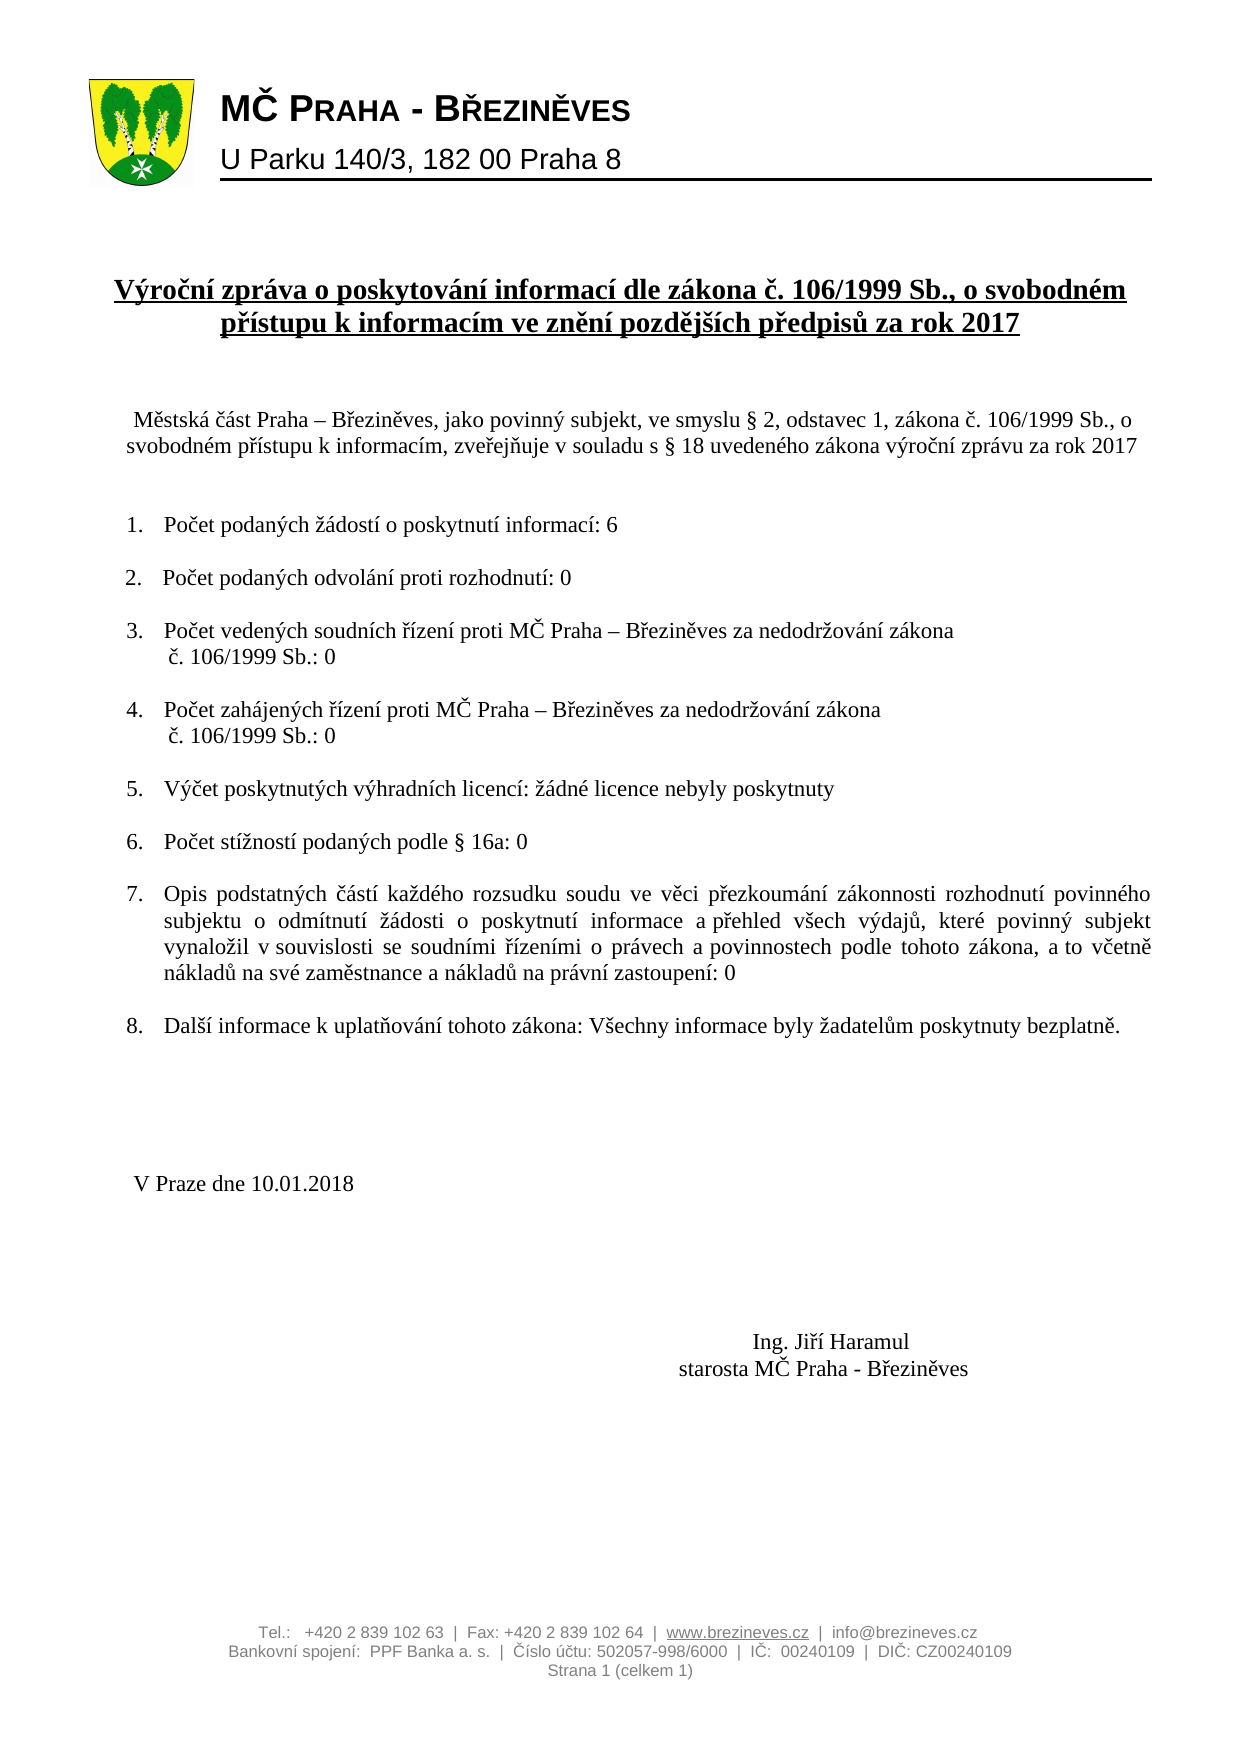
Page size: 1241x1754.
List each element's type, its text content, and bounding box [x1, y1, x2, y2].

text V Praze dne 10.01.2018 [133, 1170, 1152, 1197]
list Počet podaných odvolání proti rozhodnutí: 0 [125, 564, 1152, 591]
picture [88, 79, 195, 187]
list Počet zahájených řízení proti MČ Praha – Březiněves za nedodržování zákona [126, 696, 1152, 722]
list Počet vedených soudních řízení proti MČ Praha – Březiněves za nedodržování zákona [126, 617, 1152, 643]
text starosta MČ Praha - Březiněves [133, 1355, 1152, 1381]
list Opis podstatných částí každého rozsudku soudu ve věci přezkoumání zákonnosti rozhodnutí povinného subjektu o odmítnutí žádosti o poskytnutí informace a přehled všech výdajů, které povinný subjekt vynaložil v souvislosti se soudními řízeními o právech a povinnostech podle tohoto zákona, a to včetně nákladů na své zaměstnance a nákladů na právní zastoupení: 0 [126, 880, 1152, 986]
text č. 106/1999 Sb.: 0 [126, 643, 1152, 669]
text č. 106/1999 Sb.: 0 [126, 722, 1152, 749]
text Výroční zpráva o poskytování informací dle zákona č. 106/1999 Sb., o svobodném přístupu k informacím ve znění pozdějších předpisů za rok 2017 [89, 272, 1152, 339]
text Městská část Praha – Březiněves, jako povinný subjekt, ve smyslu § 2, odstavec 1, zákona č. 106/1999 Sb., o svobodném přístupu k informacím, zveřejňuje v souladu s § 18 uvedeného zákona výroční zprávu za rok 2017 [126, 406, 1152, 459]
list Počet podaných žádostí o poskytnutí informací: 6 [126, 511, 1152, 538]
text Ing. Jiří Haramul [133, 1328, 1152, 1355]
list Výčet poskytnutých výhradních licencí: žádné licence nebyly poskytnuty [126, 775, 1152, 801]
list Další informace k uplatňování tohoto zákona: Všechny informace byly žadatelům poskytnuty bezplatně. [126, 1012, 1152, 1038]
list Počet stížností podaných podle § 16a: 0 [126, 828, 1152, 854]
